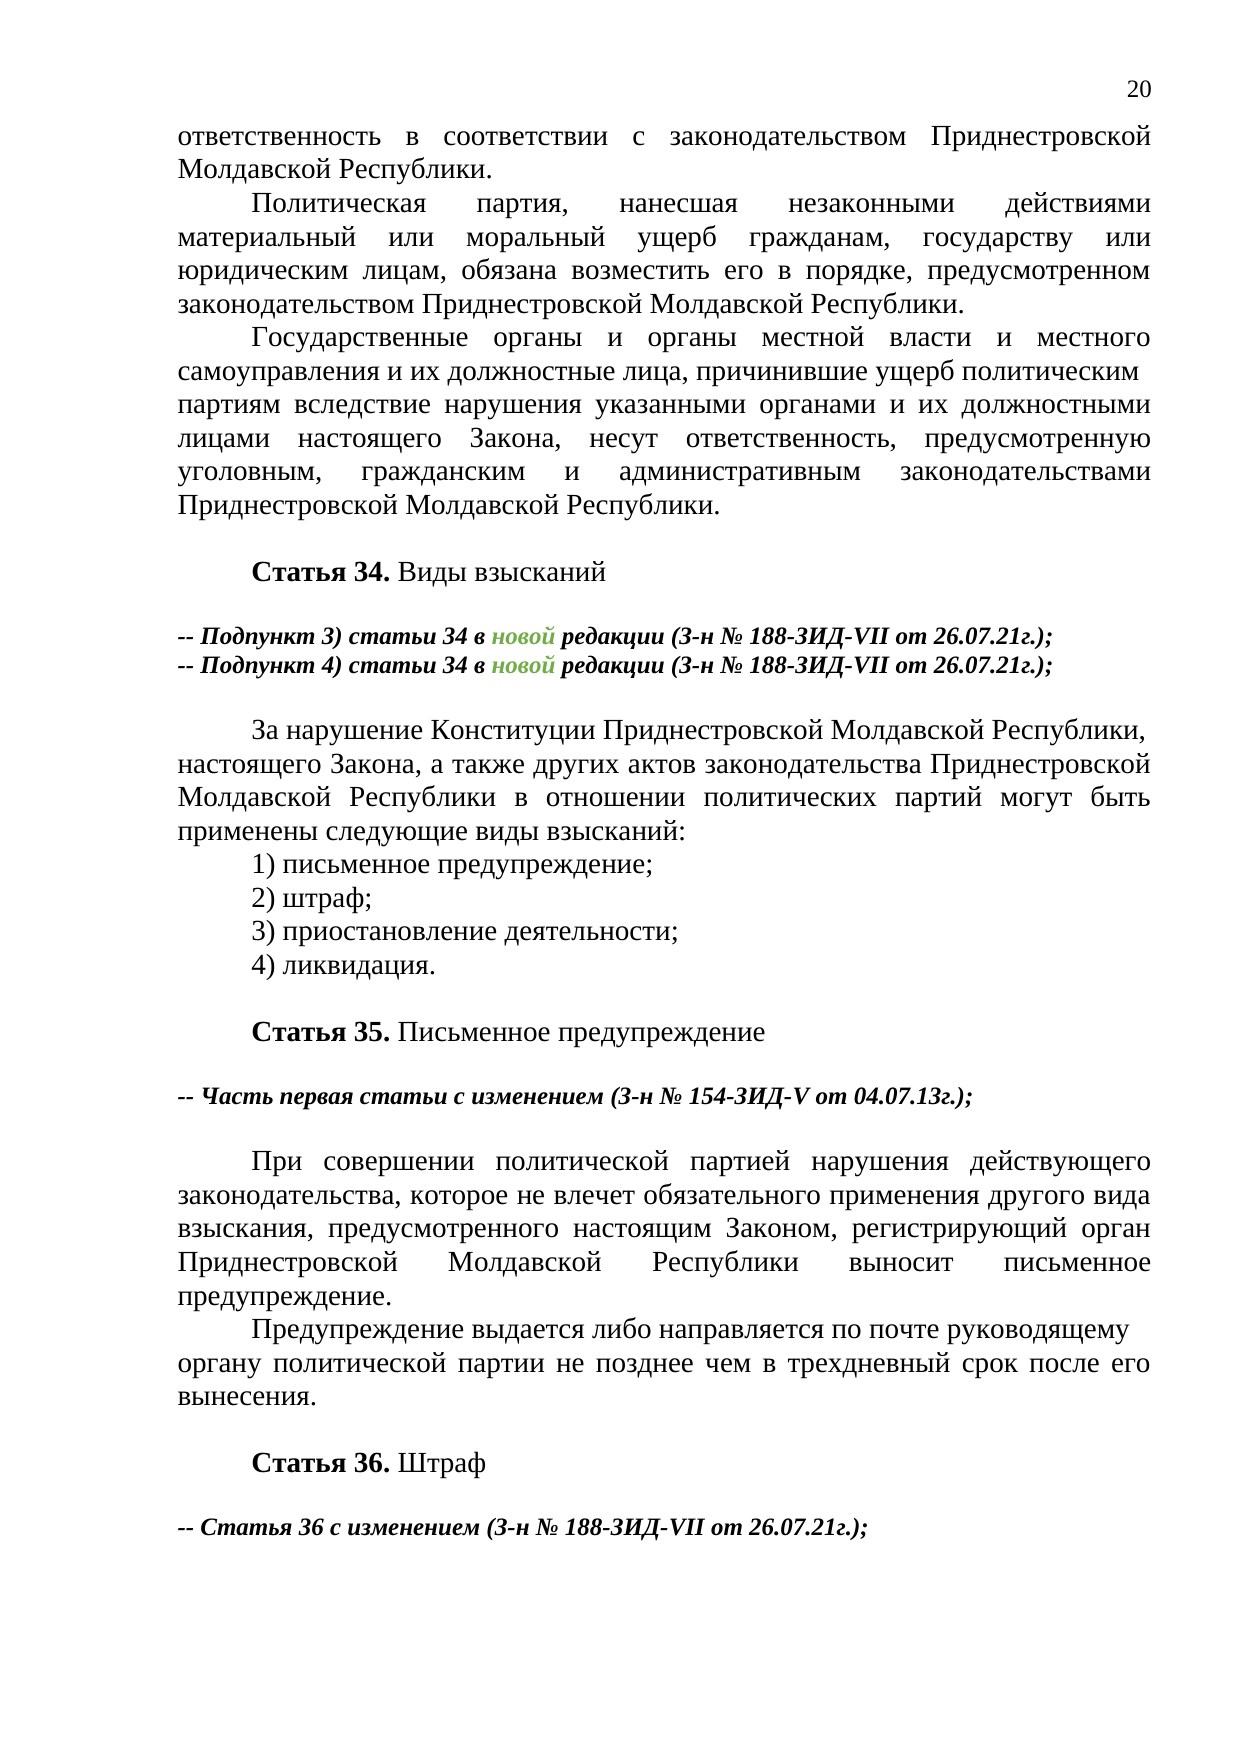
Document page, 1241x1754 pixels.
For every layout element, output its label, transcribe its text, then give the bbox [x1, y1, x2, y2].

text 1) письменное предупреждение; [177, 846, 1152, 880]
text -- Часть первая статьи с изменением (З-н № 154-ЗИД-V от 04.07.13г.); [177, 1081, 1152, 1110]
text 2) штраф; [177, 880, 1152, 913]
text За нарушение Конституции Приднестровской Молдавской Республики, [177, 712, 1152, 746]
text 4) ликвидация. [177, 947, 1152, 981]
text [177, 118, 1152, 185]
text настоящего Закона, а также других актов законодательства Приднестровской Молдавской Республики в отношении политических партий могут быть применены следующие виды взысканий: [177, 746, 1152, 846]
text -- Подпункт 4) статьи 34 в новой редакции (З-н № 188-ЗИД-VII от 26.07.21г.); [177, 650, 1152, 679]
text При совершении политической партией нарушения действующего законодательства, которое не влечет обязательного применения другого вида взыскания, предусмотренного настоящим Законом, регистрирующий орган Приднестровской Молдавской Республики выносит письменное предупреждение. [177, 1143, 1152, 1311]
text Статья 34. Виды взысканий [177, 554, 1152, 588]
text -- Подпункт 3) статьи 34 в новой редакции (З-н № 188-ЗИД-VII от 26.07.21г.); [177, 621, 1152, 650]
text Предупреждение выдается либо направляется по почте руководящему [177, 1311, 1152, 1345]
text Политическая партия, нанесшая незаконными действиями материальный или моральный ущерб гражданам, государству или юридическим лицам, обязана возместить его в порядке, предусмотренном законодательством Приднестровской Молдавской Республики. [177, 185, 1152, 319]
text партиям вследствие нарушения указанными органами и их должностными лицами настоящего Закона, несут ответственность, предусмотренную уголовным, гражданским и административным законодательствами Приднестровской Молдавской Республики. [177, 386, 1152, 521]
text Государственные органы и органы местной власти и местного самоуправления и их должностные лица, причинившие ущерб политическим [177, 319, 1152, 386]
text органу политической партии не позднее чем в трехдневный срок после его вынесения. [177, 1345, 1152, 1412]
text Статья 36. Штраф [177, 1445, 1152, 1479]
text 3) приостановление деятельности; [177, 913, 1152, 947]
text -- Статья 36 с изменением (З-н № 188-ЗИД-VII от 26.07.21г.); [177, 1512, 1152, 1541]
text Статья 35. Письменное предупреждение [177, 1014, 1152, 1048]
